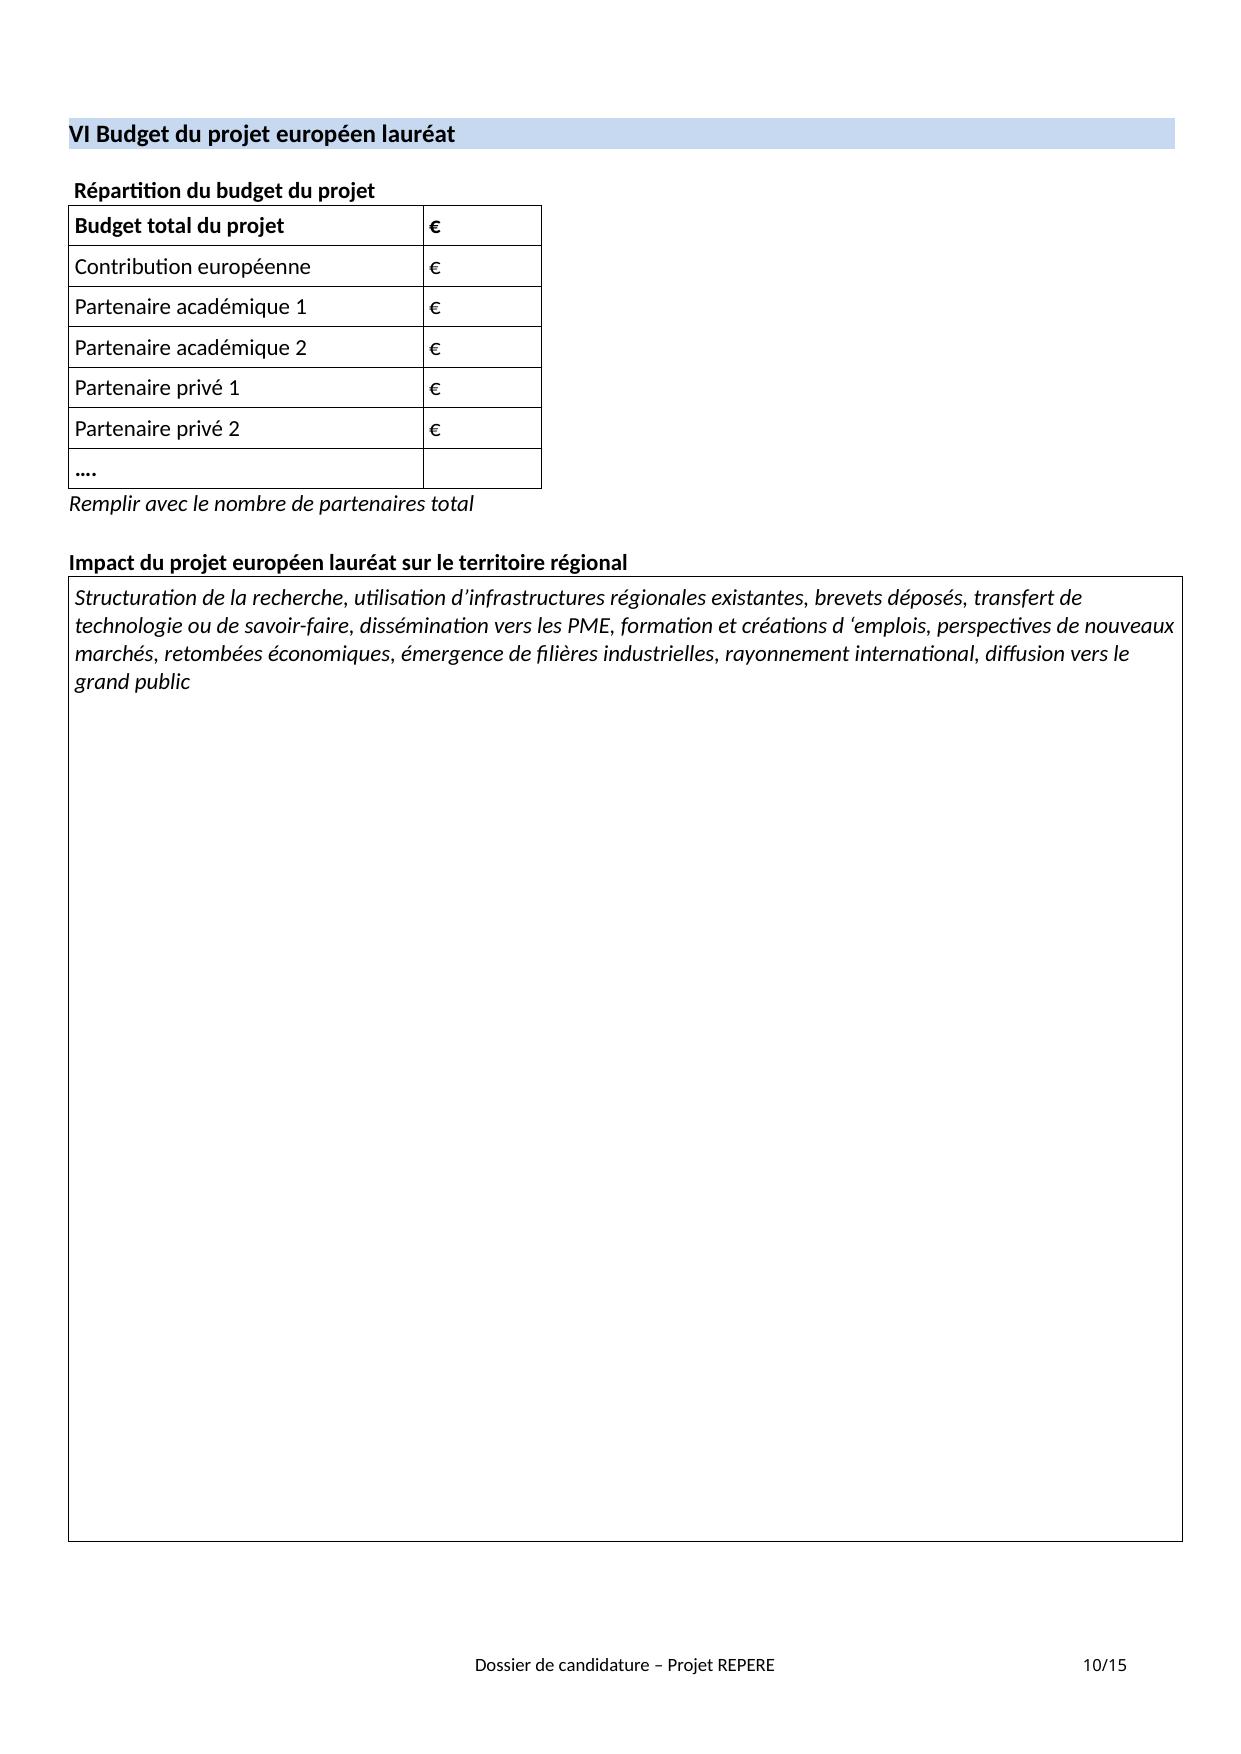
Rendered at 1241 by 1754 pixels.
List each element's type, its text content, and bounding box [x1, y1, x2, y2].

table_cell …. [69, 449, 423, 488]
table_cell Partenaire académique 2 [69, 327, 423, 367]
text Impact du projet européen lauréat sur le territoire régional [69, 548, 1175, 576]
table_header Budget total du projet [69, 206, 423, 245]
table_cell [424, 449, 541, 488]
text VI Budget du projet européen lauréat [69, 118, 1175, 149]
table_cell Contribution européenne [69, 246, 423, 286]
table_cell € [424, 246, 541, 286]
table_cell Partenaire académique 1 [69, 287, 423, 326]
table_cell € [424, 327, 541, 367]
table_cell € [424, 408, 541, 448]
table_header € [424, 206, 541, 245]
table_cell Partenaire privé 1 [69, 368, 423, 407]
table_cell € [424, 368, 541, 407]
table_header Structuration de la recherche, utilisation d’infrastructures régionales existantes, brevets déposés, transfert de technologie ou de savoir-faire, dissémination vers les PME, formation et créations d ‘emplois, perspectives de nouveaux marchés, retombées économiques, émergence de filières industrielles, rayonnement international, diffusion vers le grand public [69, 577, 1182, 1541]
table_cell Partenaire privé 2 [69, 408, 423, 448]
table_cell € [424, 287, 541, 326]
text Remplir avec le nombre de partenaires total [69, 489, 1175, 517]
text Répartition du budget du projet [69, 177, 1175, 205]
